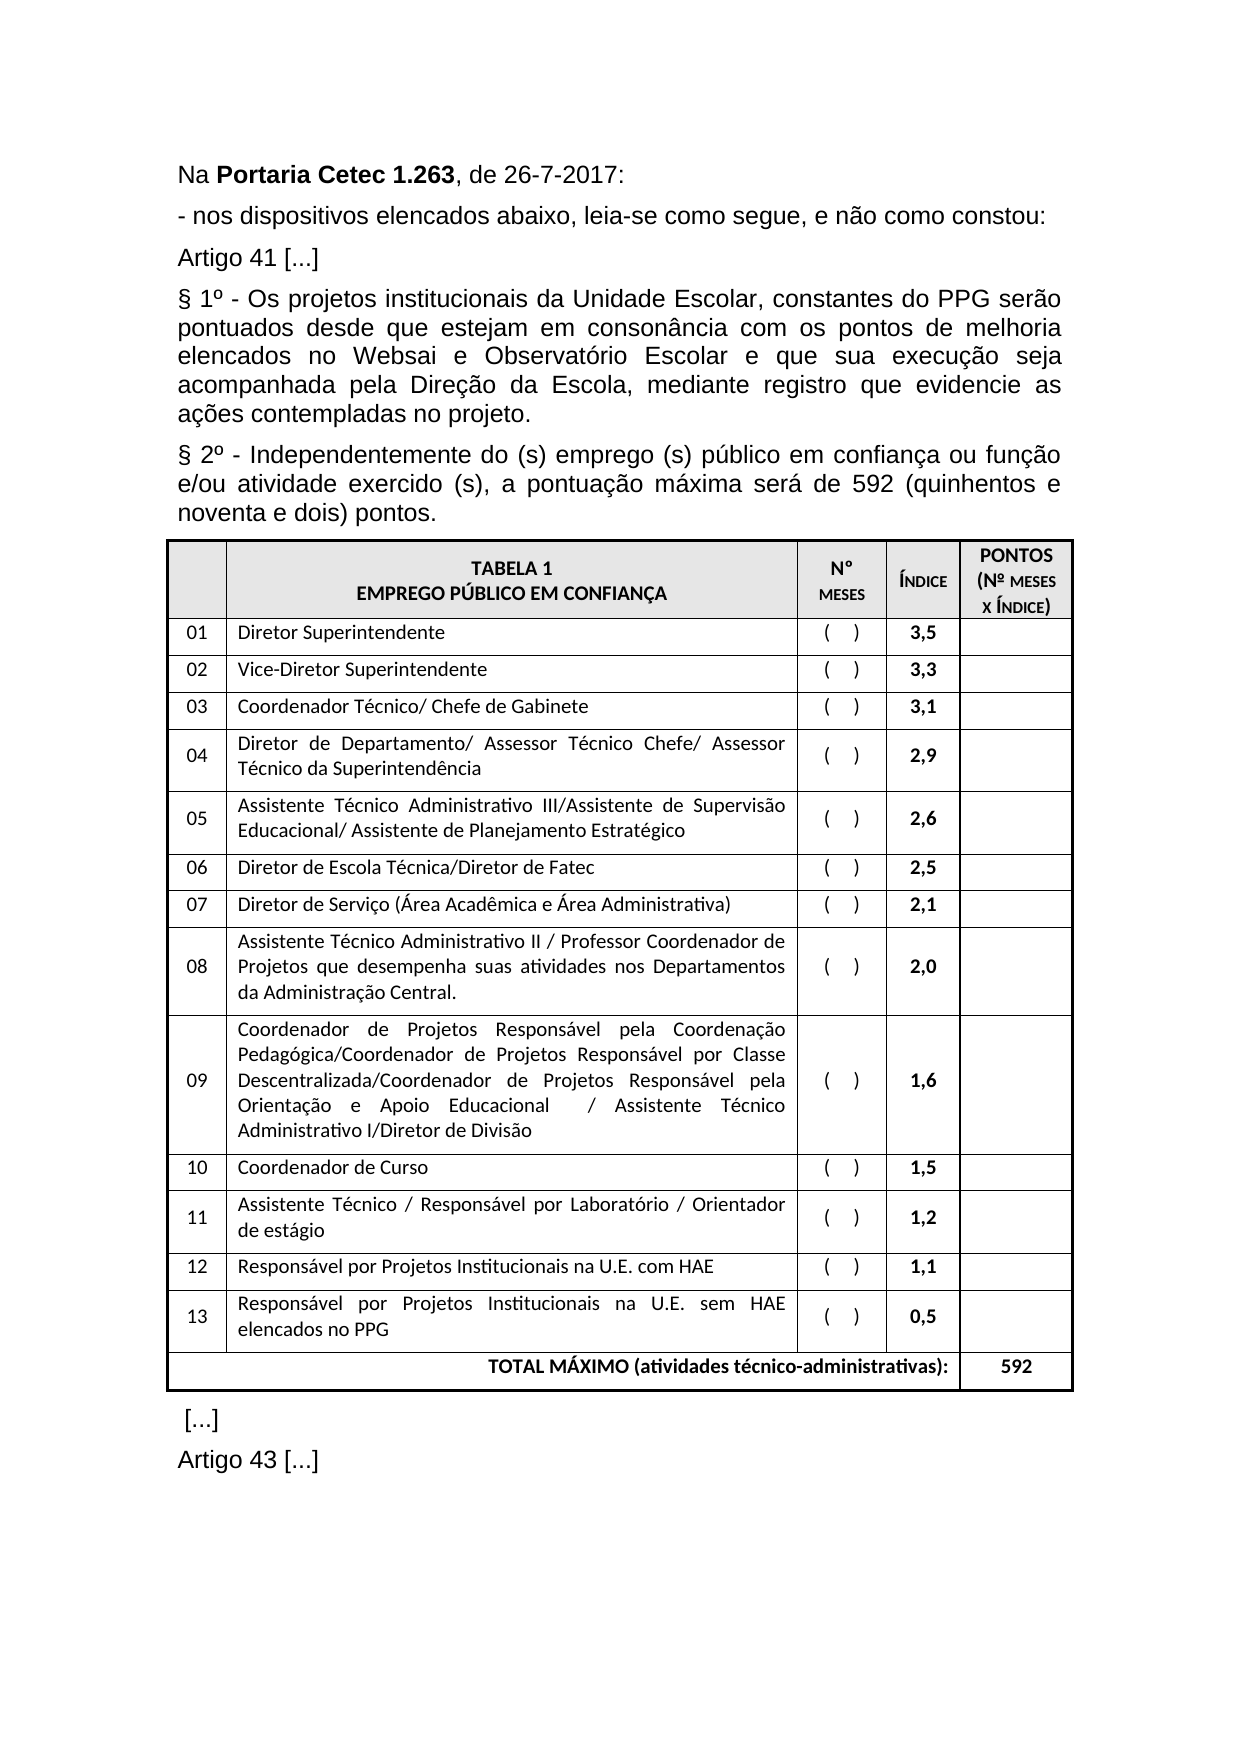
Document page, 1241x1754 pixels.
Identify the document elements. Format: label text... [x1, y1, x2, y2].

table_cell 09 [169, 1016, 226, 1153]
table_cell 2,6 [887, 792, 959, 853]
table_cell ( ) [798, 1291, 886, 1352]
table_cell Diretor de Departamento/ Assessor Técnico Chefe/ Assessor Técnico da Superintendência [227, 730, 797, 791]
text [...] [177, 1404, 1063, 1433]
table_cell 3,5 [887, 619, 959, 655]
table_cell 0,5 [887, 1291, 959, 1352]
table_cell [961, 792, 1071, 853]
table_cell [961, 693, 1071, 729]
text Artigo 41 [...] [177, 243, 1063, 271]
table_cell 10 [169, 1155, 226, 1190]
table_cell ( ) [798, 928, 886, 1015]
table_cell [961, 1016, 1071, 1153]
table_cell 13 [169, 1291, 226, 1352]
table_cell 1,1 [887, 1254, 959, 1289]
table_cell [961, 1291, 1071, 1352]
text § 1º - Os projetos institucionais da Unidade Escolar, constantes do PPG serão pontuados desde que estejam em consonância com os pontos de melhoria elencados no Websai e Observatório Escolar e que sua execução seja acompanhada pela Direção da Escola, mediante registro que evidencie as ações contempladas no projeto. [177, 284, 1063, 428]
table_cell [961, 619, 1071, 655]
table_cell ( ) [798, 1016, 886, 1153]
table_cell ( ) [798, 792, 886, 853]
table_cell 3,1 [887, 693, 959, 729]
text Artigo 43 [...] [177, 1446, 1063, 1474]
table_header Índice [887, 542, 959, 618]
table_cell 03 [169, 693, 226, 729]
table_cell [961, 1155, 1071, 1190]
table_cell 592 [961, 1353, 1071, 1389]
table_cell 11 [169, 1191, 226, 1253]
table_cell 2,5 [887, 855, 959, 890]
table_cell ( ) [798, 855, 886, 890]
table_cell ( ) [798, 693, 886, 729]
table_cell [961, 1254, 1071, 1289]
table_cell 01 [169, 619, 226, 655]
table_cell Coordenador de Curso [227, 1155, 797, 1190]
table_cell Assistente Técnico / Responsável por Laboratório / Orientador de estágio [227, 1191, 797, 1253]
table_cell [961, 891, 1071, 927]
table_cell ( ) [798, 730, 886, 791]
table_cell Responsável por Projetos Institucionais na U.E. sem HAE elencados no PPG [227, 1291, 797, 1352]
table_cell [961, 928, 1071, 1015]
table_cell 1,2 [887, 1191, 959, 1253]
table_cell Assistente Técnico Administrativo III/Assistente de Supervisão Educacional/ Assistente de Planejamento Estratégico [227, 792, 797, 853]
table_header PONTOS (№ meses x Índice) [961, 542, 1071, 618]
table_header TABELA 1 EMPREGO PÚBLICO EM CONFIANÇA [227, 542, 797, 618]
table_cell [961, 730, 1071, 791]
table_cell ( ) [798, 1155, 886, 1190]
text Na Portaria Cetec 1.263, de 26-7-2017: [177, 160, 1063, 189]
text § 2º - Independentemente do (s) emprego (s) público em confiança ou função e/ou atividade exercido (s), a pontuação máxima será de 592 (quinhentos e noventa e dois) pontos. [177, 440, 1063, 526]
table_cell Coordenador de Projetos Responsável pela Coordenação Pedagógica/Coordenador de Projetos Responsável por Classe Descentralizada/Coordenador de Projetos Responsável pela Orientação e Apoio Educacional / Assistente Técnico Administrativo I/Diretor de Divisão [227, 1016, 797, 1153]
table_cell ( ) [798, 656, 886, 692]
table_cell Responsável por Projetos Institucionais na U.E. com HAE [227, 1254, 797, 1289]
table_header [169, 542, 226, 618]
table_cell ( ) [798, 1254, 886, 1289]
table_cell 2,1 [887, 891, 959, 927]
table_cell Vice-Diretor Superintendente [227, 656, 797, 692]
table_cell 12 [169, 1254, 226, 1289]
table_cell 04 [169, 730, 226, 791]
table_cell [961, 855, 1071, 890]
table_cell Diretor de Serviço (Área Acadêmica e Área Administrativa) [227, 891, 797, 927]
table_cell [961, 656, 1071, 692]
table_cell 3,3 [887, 656, 959, 692]
table_cell Assistente Técnico Administrativo II / Professor Coordenador de Projetos que desempenha suas atividades nos Departamentos da Administração Central. [227, 928, 797, 1015]
table_cell 06 [169, 855, 226, 890]
table_cell Diretor Superintendente [227, 619, 797, 655]
text - nos dispositivos elencados abaixo, leia-se como segue, e não como constou: [177, 201, 1063, 230]
table_cell TOTAL MÁXIMO (atividades técnico-administrativas): [169, 1353, 959, 1389]
table_cell 07 [169, 891, 226, 927]
table_cell ( ) [798, 1191, 886, 1253]
table_cell 1,5 [887, 1155, 959, 1190]
table_cell Diretor de Escola Técnica/Diretor de Fatec [227, 855, 797, 890]
table_cell 08 [169, 928, 226, 1015]
table_cell 1,6 [887, 1016, 959, 1153]
table_header Nº meses [798, 542, 886, 618]
table_cell ( ) [798, 891, 886, 927]
table_cell 2,0 [887, 928, 959, 1015]
table_cell ( ) [798, 619, 886, 655]
table_cell 02 [169, 656, 226, 692]
table_cell 2,9 [887, 730, 959, 791]
table_cell [961, 1191, 1071, 1253]
table_cell Coordenador Técnico/ Chefe de Gabinete [227, 693, 797, 729]
table_cell 05 [169, 792, 226, 853]
